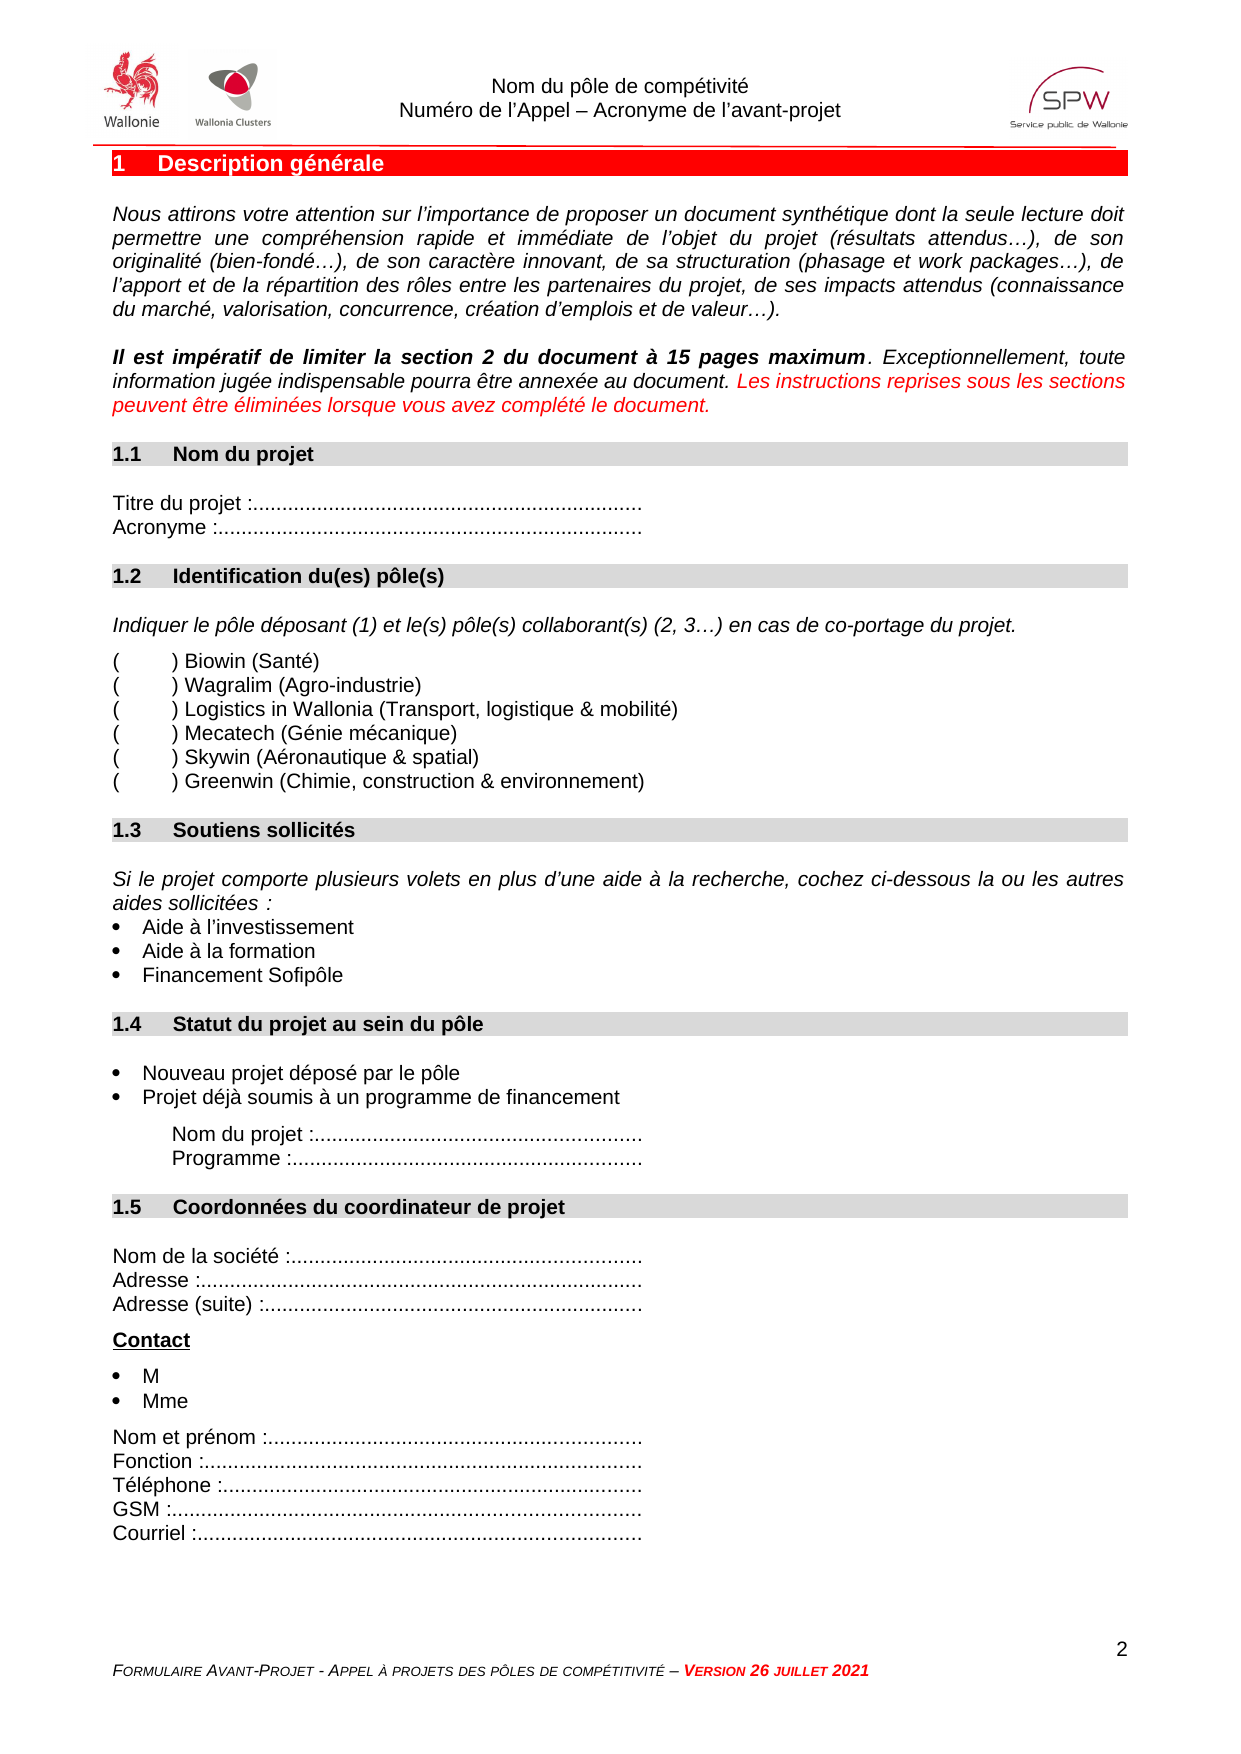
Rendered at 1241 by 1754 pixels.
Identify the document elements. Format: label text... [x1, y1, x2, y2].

subtitle Contact [112, 1328, 1128, 1352]
subtitle Nom du projet [112, 442, 1128, 466]
text Adresse : [112, 1267, 1128, 1291]
subtitle Identification du(es) pôle(s) [112, 564, 1128, 588]
text Téléphone : [112, 1473, 1128, 1497]
text Adresse (suite) : [112, 1291, 1128, 1315]
text Mme [112, 1388, 1128, 1412]
text Projet déjà soumis à un programme de financement [112, 1085, 1128, 1109]
text Fonction : [112, 1449, 1128, 1473]
text ( ) Wagralim (Agro-industrie) [112, 673, 1128, 697]
subtitle Coordonnées du coordinateur de projet [112, 1194, 1128, 1218]
text Aide à la formation [112, 939, 1128, 963]
text ( ) Skywin (Aéronautique & spatial) [112, 745, 1128, 769]
text ( ) Mecatech (Génie mécanique) [112, 721, 1128, 745]
text ( ) Logistics in Wallonia (Transport, logistique & mobilité) [112, 697, 1128, 721]
text Si le projet comporte plusieurs volets en plus d’une aide à la recherche, cochez ci-dessous la ou les autres aides sollicitées : [112, 867, 1128, 915]
text Courriel : [112, 1521, 1128, 1545]
text Titre du projet : [112, 491, 1128, 515]
subtitle Description générale [112, 150, 1128, 176]
text ( ) Greenwin (Chimie, construction & environnement) [112, 769, 1128, 793]
text Aide à l’investissement [112, 915, 1128, 939]
picture [188, 49, 278, 140]
text Nous attirons votre attention sur l’importance de proposer un document synthétique dont la seule lecture doit permettre une compréhension rapide et immédiate de l’objet du projet (résultats attendus…), de son originalité (bien-fondé…), de son caractère innovant, de sa structuration (phasage et work packages…), de l’apport et de la répartition des rôles entre les partenaires du projet, de ses impacts attendus (connaissance du marché, valorisation, concurrence, création d’emplois et de valeur…). [112, 201, 1128, 321]
picture [85, 43, 180, 138]
subtitle Soutiens sollicités [112, 818, 1128, 842]
text Il est impératif de limiter la section 2 du document à 15 pages maximum. Exceptionnellement, toute information jugée indispensable pourra être annexée au document. Les instructions reprises sous les sections peuvent être éliminées lorsque vous avez complété le document. [112, 345, 1128, 417]
text Financement Sofipôle [112, 963, 1128, 987]
text Acronyme : [112, 515, 1128, 539]
text Nom de la société : [112, 1243, 1128, 1267]
text Nouveau projet déposé par le pôle [112, 1061, 1128, 1085]
text M [112, 1364, 1128, 1388]
text GSM : [112, 1497, 1128, 1521]
text ( ) Biowin (Santé) [112, 649, 1128, 673]
text Programme : [172, 1146, 1128, 1169]
text Indiquer le pôle déposant (1) et le(s) pôle(s) collaborant(s) (2, 3…) en cas de co-portage du projet. [112, 613, 1128, 637]
text Nom du projet : [172, 1122, 1128, 1146]
subtitle Statut du projet au sein du pôle [112, 1012, 1128, 1036]
text Nom et prénom : [112, 1425, 1128, 1449]
